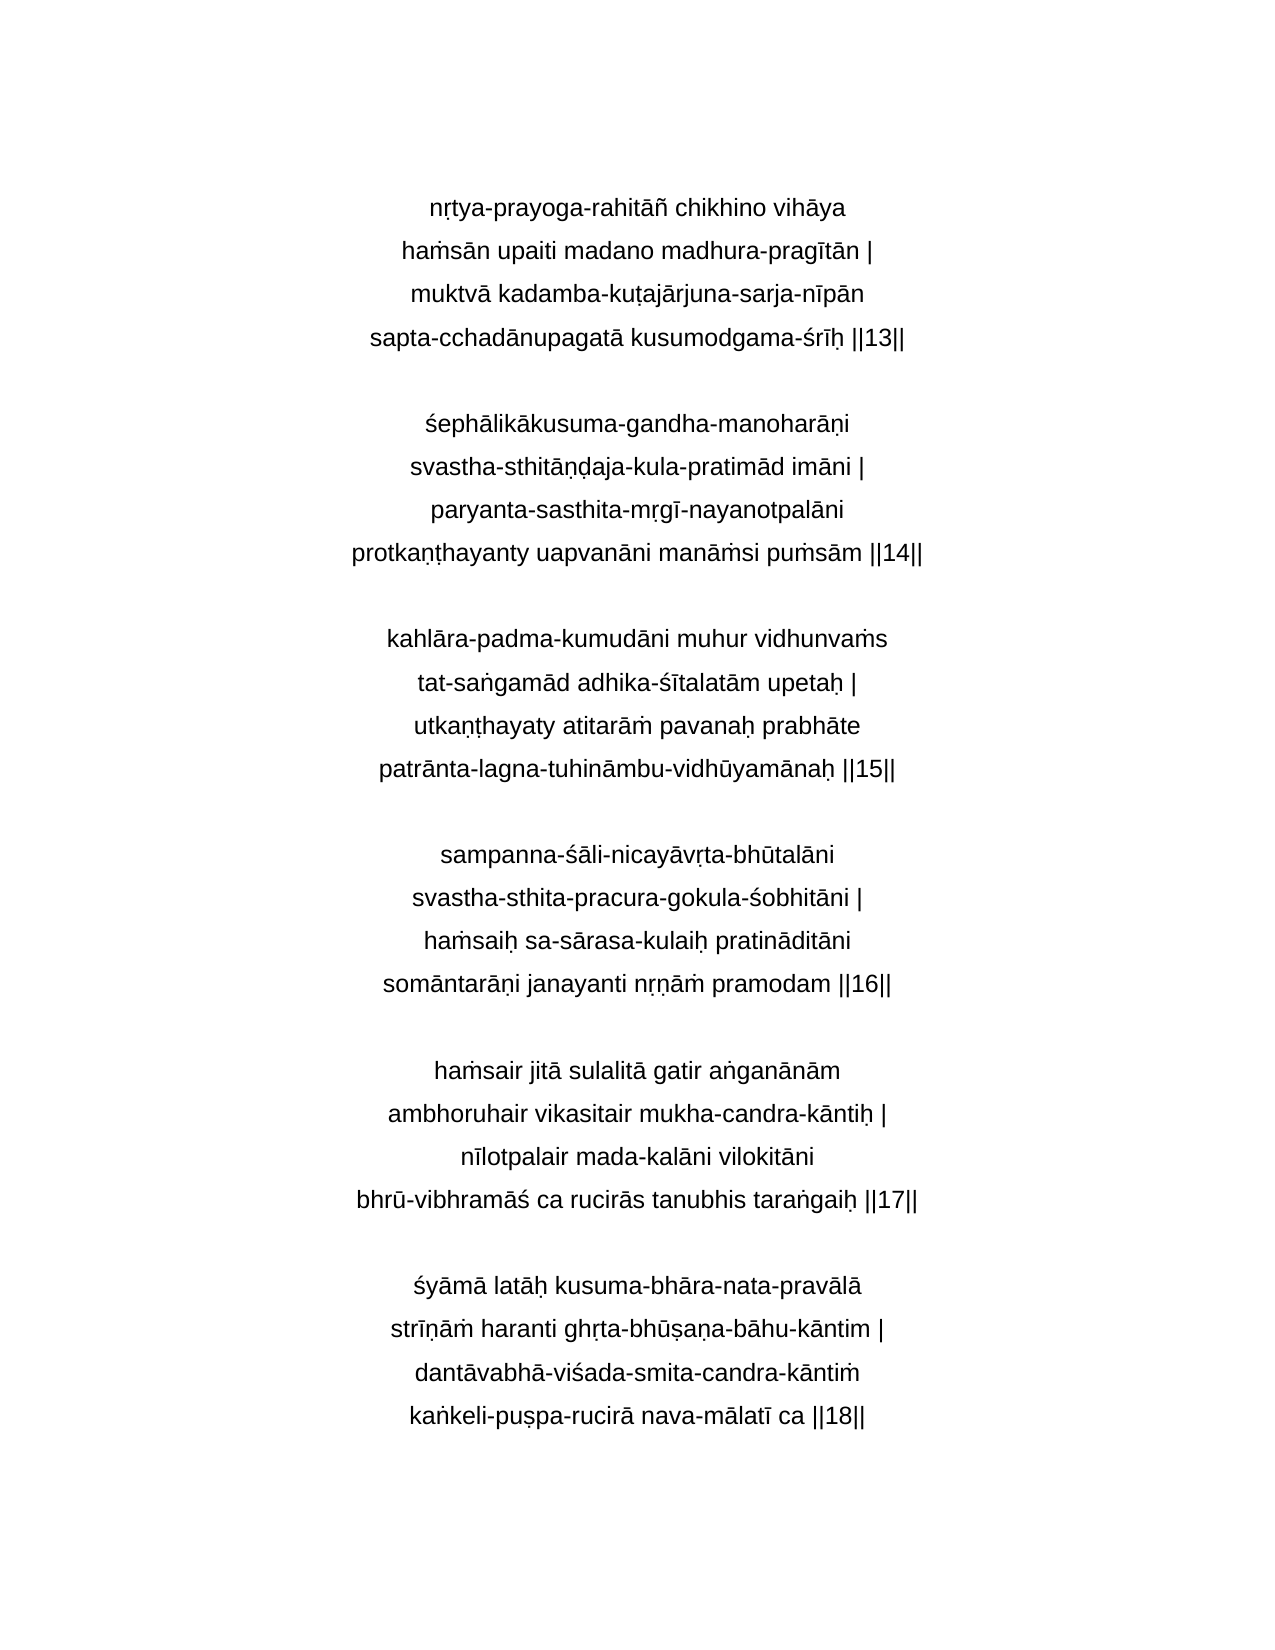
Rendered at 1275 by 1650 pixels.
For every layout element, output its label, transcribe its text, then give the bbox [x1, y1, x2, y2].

text śephālikākusuma-gandha-manoharāṇi [187, 409, 1087, 437]
text haṁsān upaiti madano madhura-pragītān | [187, 236, 1087, 265]
text kahlāra-padma-kumudāni muhur vidhunvaṁs [187, 624, 1087, 653]
text dantāvabhā-viśada-smita-candra-kāntiṁ [187, 1357, 1087, 1386]
text svastha-sthitāṇḍaja-kula-pratimād imāni | [187, 452, 1087, 481]
text nīlotpalair mada-kalāni vilokitāni [187, 1142, 1087, 1171]
text sampanna-śāli-nicayāvṛta-bhūtalāni [187, 840, 1087, 869]
text svastha-sthita-pracura-gokula-śobhitāni | [187, 883, 1087, 912]
text kaṅkeli-puṣpa-rucirā nava-mālatī ca ||18|| [187, 1401, 1087, 1429]
text tat-saṅgamād adhika-śītalatām upetaḥ | [187, 667, 1087, 696]
text utkaṇṭhayaty atitarāṁ pavanaḥ prabhāte [187, 711, 1087, 739]
text bhrū-vibhramāś ca rucirās tanubhis taraṅgaiḥ ||17|| [187, 1185, 1087, 1214]
text haṁsair jitā sulalitā gatir aṅganānām [187, 1056, 1087, 1084]
text patrānta-lagna-tuhināmbu-vidhūyamānaḥ ||15|| [187, 754, 1087, 782]
text nṛtya-prayoga-rahitāñ chikhino vihāya [187, 193, 1087, 222]
text paryanta-sasthita-mṛgī-nayanotpalāni [187, 495, 1087, 524]
text strīṇāṁ haranti ghṛta-bhūṣaṇa-bāhu-kāntim | [187, 1314, 1087, 1343]
text haṁsaiḥ sa-sārasa-kulaiḥ pratināditāni [187, 926, 1087, 955]
text ambhoruhair vikasitair mukha-candra-kāntiḥ | [187, 1099, 1087, 1127]
text muktvā kadamba-kuṭajārjuna-sarja-nīpān [187, 279, 1087, 308]
text protkaṇṭhayanty uapvanāni manāṁsi puṁsām ||14|| [187, 538, 1087, 567]
text sapta-cchadānupagatā kusumodgama-śrīḥ ||13|| [187, 322, 1087, 351]
text śyāmā latāḥ kusuma-bhāra-nata-pravālā [187, 1271, 1087, 1300]
text somāntarāṇi janayanti nṛṇāṁ pramodam ||16|| [187, 969, 1087, 998]
